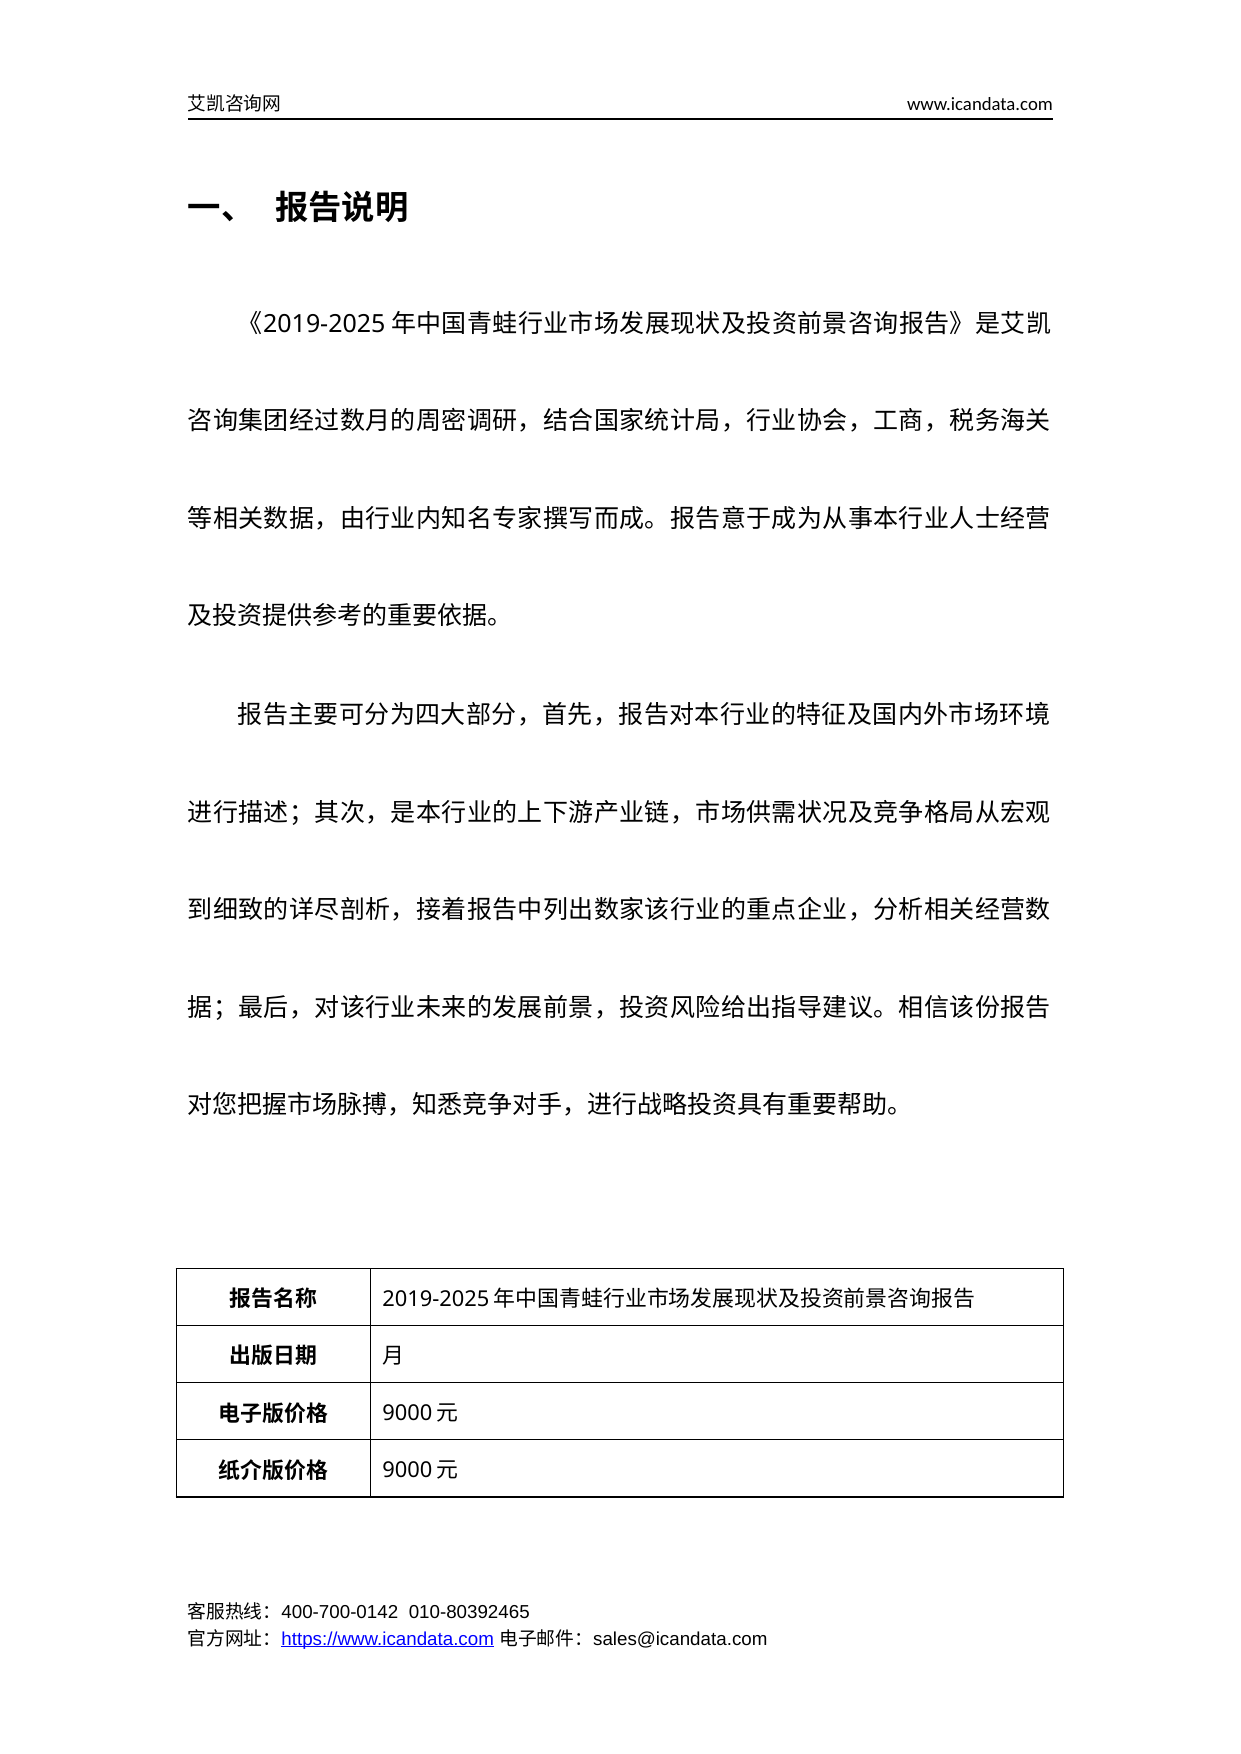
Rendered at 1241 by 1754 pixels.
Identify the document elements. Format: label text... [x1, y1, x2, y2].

subtitle 报告说明 [187, 172, 1053, 237]
text 《2019-2025年中国青蛙行业市场发展现状及投资前景咨询报告》是艾凯咨询集团经过数月的周密调研，结合国家统计局，行业协会，工商，税务海关等相关数据，由行业内知名专家撰写而成。报告意于成为从事本行业人士经营及投资提供参考的重要依据。 [187, 289, 1053, 646]
table_cell 9000元 [371, 1383, 1063, 1439]
text 报告主要可分为四大部分，首先，报告对本行业的特征及国内外市场环境进行描述；其次，是本行业的上下游产业链，市场供需状况及竞争格局从宏观到细致的详尽剖析，接着报告中列出数家该行业的重点企业，分析相关经营数据；最后，对该行业未来的发展前景，投资风险给出指导建议。相信该份报告对您把握市场脉搏，知悉竞争对手，进行战略投资具有重要帮助。 [187, 681, 1053, 1136]
table_header 2019-2025年中国青蛙行业市场发展现状及投资前景咨询报告 [371, 1269, 1063, 1325]
table_cell 月 [371, 1326, 1063, 1382]
table_cell 电子版价格 [177, 1383, 370, 1439]
table_cell 纸介版价格 [177, 1440, 370, 1496]
table_cell 9000元 [371, 1440, 1063, 1496]
table_header 报告名称 [177, 1269, 370, 1325]
table_cell 出版日期 [177, 1326, 370, 1382]
